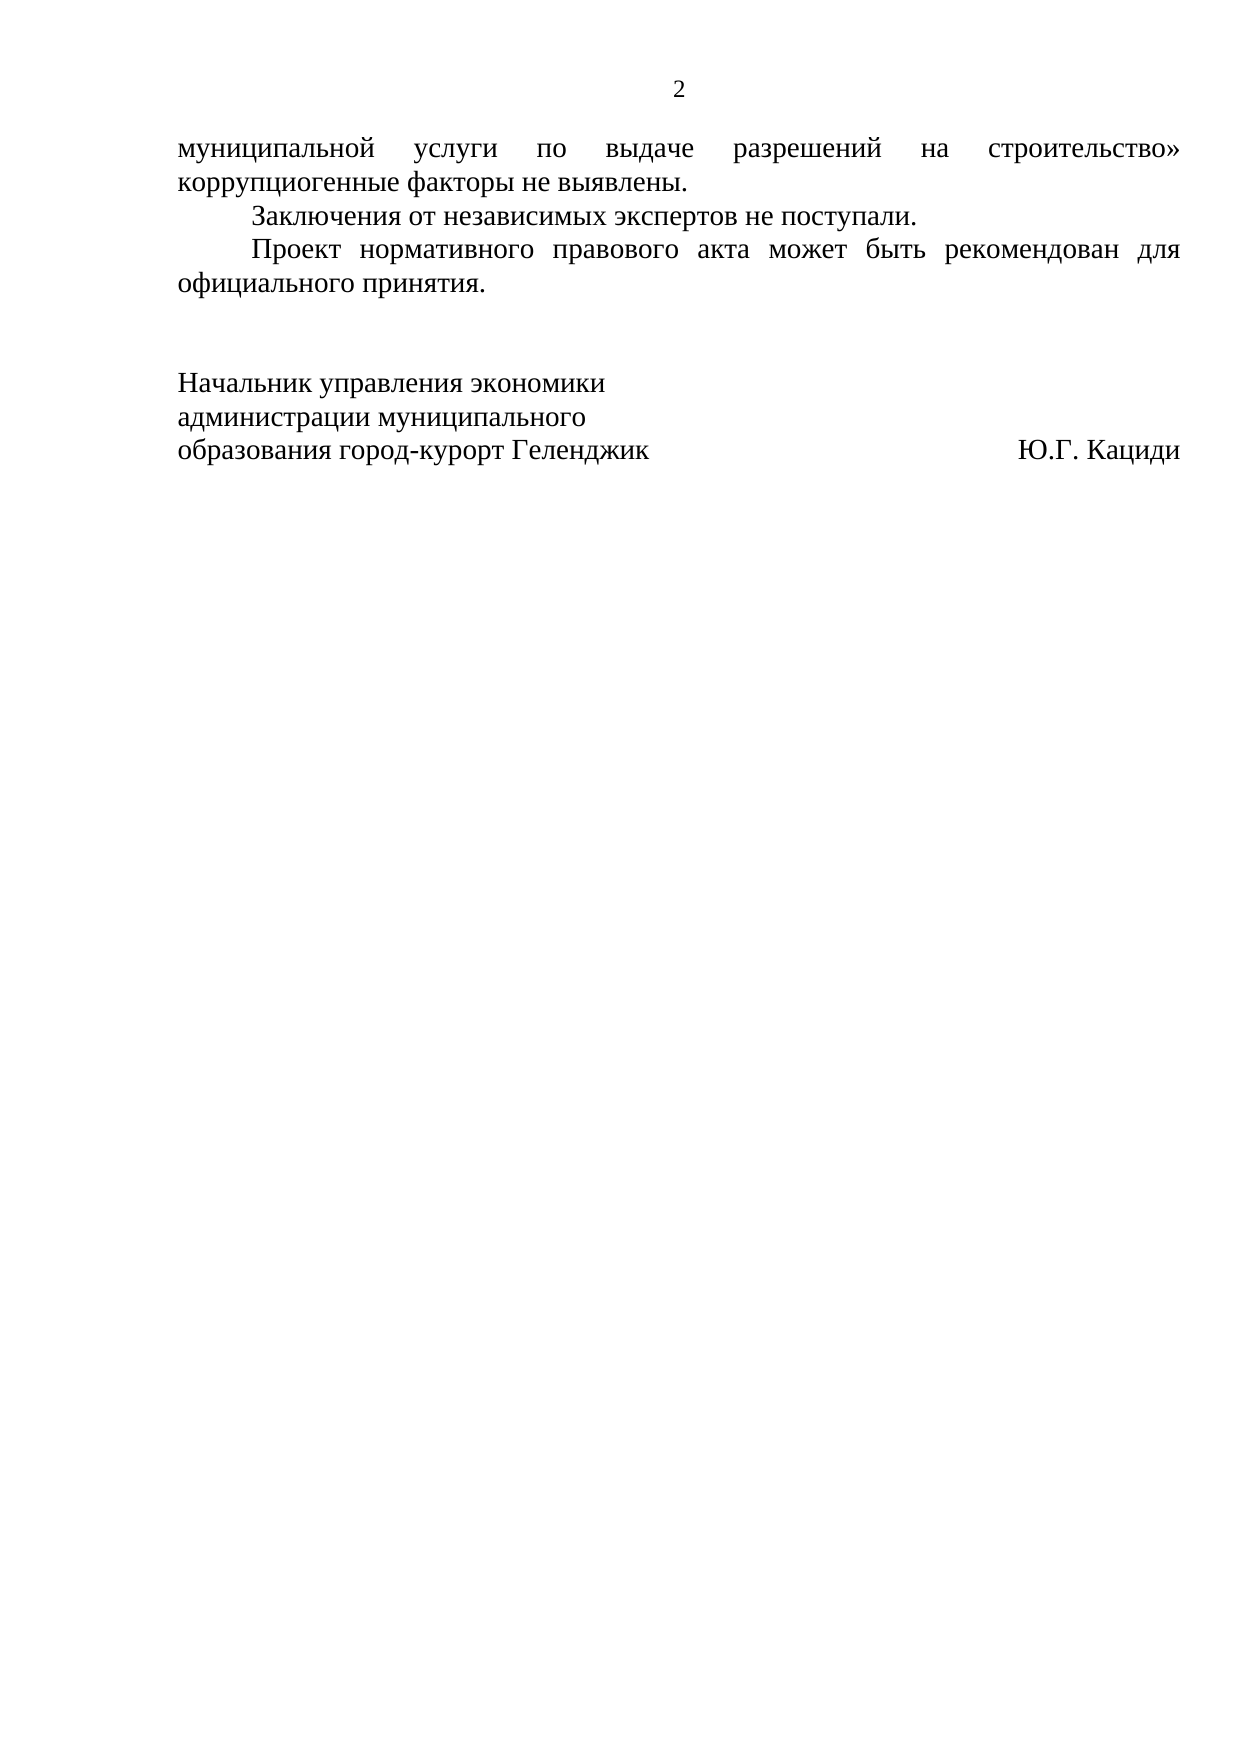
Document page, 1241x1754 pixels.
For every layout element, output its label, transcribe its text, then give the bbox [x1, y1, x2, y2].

text Заключения от независимых экспертов не поступали. [177, 198, 1181, 231]
text администрации муниципального [177, 399, 1181, 432]
text образования город-курорт Геленджик Ю.Г. Кациди [177, 432, 1181, 466]
text Проект нормативного правового акта может быть рекомендован для официального принятия. [177, 231, 1181, 298]
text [177, 131, 1181, 198]
text Начальник управления экономики [177, 365, 1181, 399]
